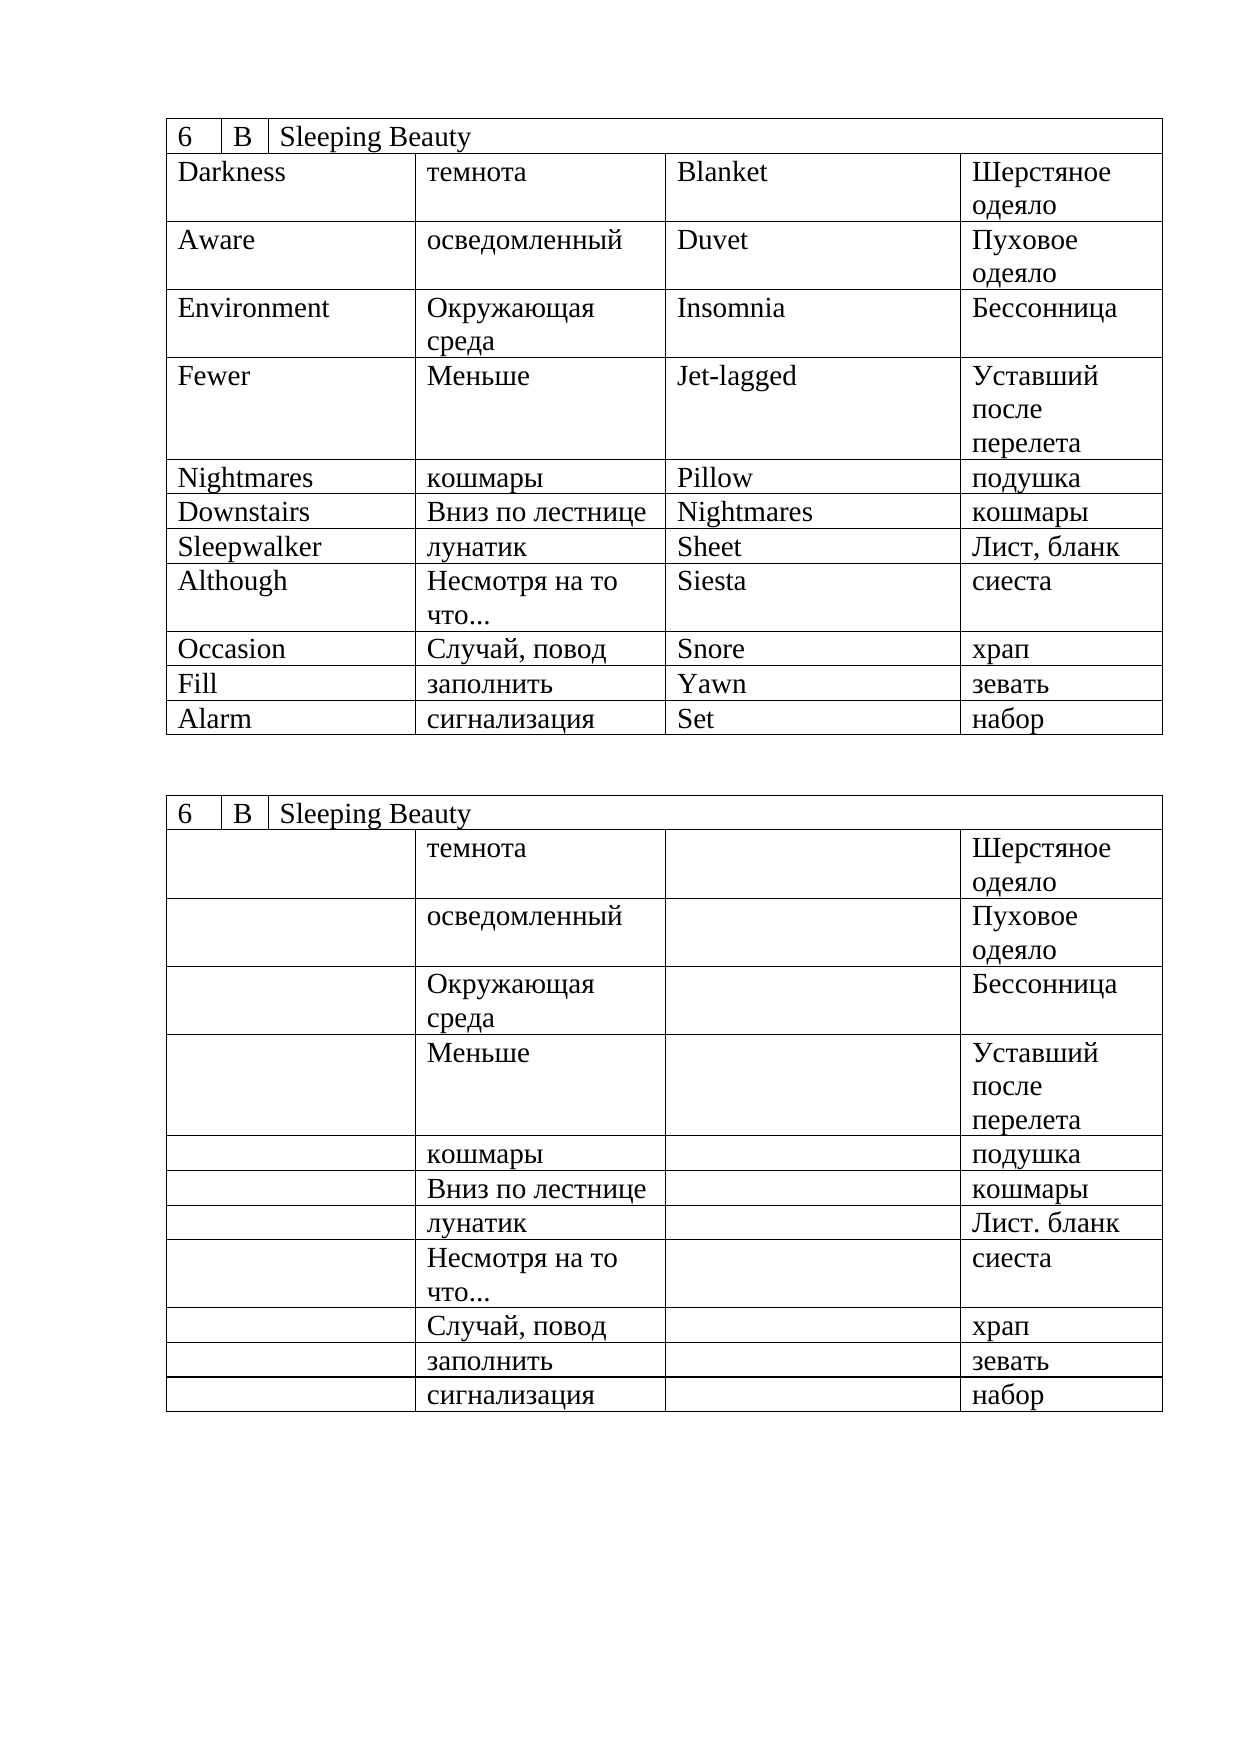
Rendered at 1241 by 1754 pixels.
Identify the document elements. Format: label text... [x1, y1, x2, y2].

table_cell Меньше [416, 358, 665, 459]
table_cell [167, 1240, 415, 1307]
table_cell темнота [416, 154, 665, 221]
table_cell кошмары [961, 494, 1162, 528]
table_header B [222, 119, 268, 153]
table_cell [666, 1136, 960, 1170]
table_cell Лист. бланк [961, 1206, 1162, 1239]
table_cell зевать [961, 1343, 1162, 1376]
table_cell Although [167, 564, 415, 631]
table_cell зевать [961, 666, 1162, 700]
table_cell Уставший после перелета [961, 1035, 1162, 1135]
table_cell [167, 1136, 415, 1170]
table_header Sleeping Beauty [269, 796, 1162, 829]
table_header Sleeping Beauty [269, 119, 1162, 153]
table_cell Fewer [167, 358, 415, 459]
table_cell Пуховое одеяло [961, 899, 1162, 966]
table_cell Шерстяное одеяло [961, 154, 1162, 221]
table_cell кошмары [416, 460, 665, 493]
table_cell набор [961, 1378, 1162, 1411]
table_cell [167, 1171, 415, 1204]
table_cell храп [961, 632, 1162, 665]
table_cell [666, 1240, 960, 1307]
table_cell кошмары [961, 1171, 1162, 1204]
table_cell Jet-lagged [666, 358, 960, 459]
table_cell [666, 830, 960, 897]
table_cell Environment [167, 290, 415, 357]
table_cell Alarm [167, 701, 415, 734]
table_cell [167, 1206, 415, 1239]
table_cell Duvet [666, 222, 960, 289]
table_header 6 [167, 119, 221, 153]
table_cell Pillow [666, 460, 960, 493]
table_cell Шерстяное одеяло [961, 830, 1162, 897]
table_cell [666, 1308, 960, 1342]
table_cell осведомленный [416, 899, 665, 966]
table_cell [666, 1343, 960, 1376]
table_cell Вниз по лестнице [416, 1171, 665, 1204]
table_cell Несмотря на то что... [416, 1240, 665, 1307]
table_cell Вниз по лестнице [416, 494, 665, 528]
table_cell сигнализация [416, 701, 665, 734]
table_cell Случай, повод [416, 632, 665, 665]
table_cell [167, 1378, 415, 1411]
table_cell [167, 1343, 415, 1376]
table_cell подушка [961, 460, 1162, 493]
table_cell [666, 1378, 960, 1411]
table_cell Yawn [666, 666, 960, 700]
table_cell Downstairs [167, 494, 415, 528]
table_header B [222, 796, 268, 829]
table_cell заполнить [416, 666, 665, 700]
table_cell сиеста [961, 1240, 1162, 1307]
table_cell лунатик [416, 1206, 665, 1239]
table_cell кошмары [416, 1136, 665, 1170]
table_cell [666, 1206, 960, 1239]
table_cell набор [961, 701, 1162, 734]
table_cell [666, 967, 960, 1034]
table_cell сиеста [961, 564, 1162, 631]
table_cell Set [666, 701, 960, 734]
table_cell Sheet [666, 529, 960, 562]
table_cell Случай, повод [416, 1308, 665, 1342]
table_cell Бессонница [961, 290, 1162, 357]
table_cell Fill [167, 666, 415, 700]
table_cell Insomnia [666, 290, 960, 357]
table_cell заполнить [416, 1343, 665, 1376]
table_cell темнота [416, 830, 665, 897]
table_cell Уставший после перелета [961, 358, 1162, 459]
table_cell осведомленный [416, 222, 665, 289]
table_cell Darkness [167, 154, 415, 221]
table_cell Лист, бланк [961, 529, 1162, 562]
table_cell [167, 1308, 415, 1342]
table_cell Меньше [416, 1035, 665, 1135]
table_cell Пуховое одеяло [961, 222, 1162, 289]
table_cell Aware [167, 222, 415, 289]
table_cell подушка [961, 1136, 1162, 1170]
table_cell Бессонница [961, 967, 1162, 1034]
table_cell [167, 899, 415, 966]
table_cell Окружающая среда [416, 290, 665, 357]
table_cell Окружающая среда [416, 967, 665, 1034]
table_cell Siesta [666, 564, 960, 631]
table_cell Несмотря на то что... [416, 564, 665, 631]
table_cell [666, 899, 960, 966]
table_cell Occasion [167, 632, 415, 665]
table_cell [666, 1171, 960, 1204]
table_cell храп [961, 1308, 1162, 1342]
table_cell Nightmares [666, 494, 960, 528]
table_cell Snore [666, 632, 960, 665]
table_cell [167, 830, 415, 897]
table_cell сигнализация [416, 1378, 665, 1411]
table_cell лунатик [416, 529, 665, 562]
table_cell [167, 967, 415, 1034]
table_cell Sleepwalker [167, 529, 415, 562]
table_cell Blanket [666, 154, 960, 221]
table_header 6 [167, 796, 221, 829]
table_cell Nightmares [167, 460, 415, 493]
table_cell [167, 1035, 415, 1135]
table_cell [666, 1035, 960, 1135]
